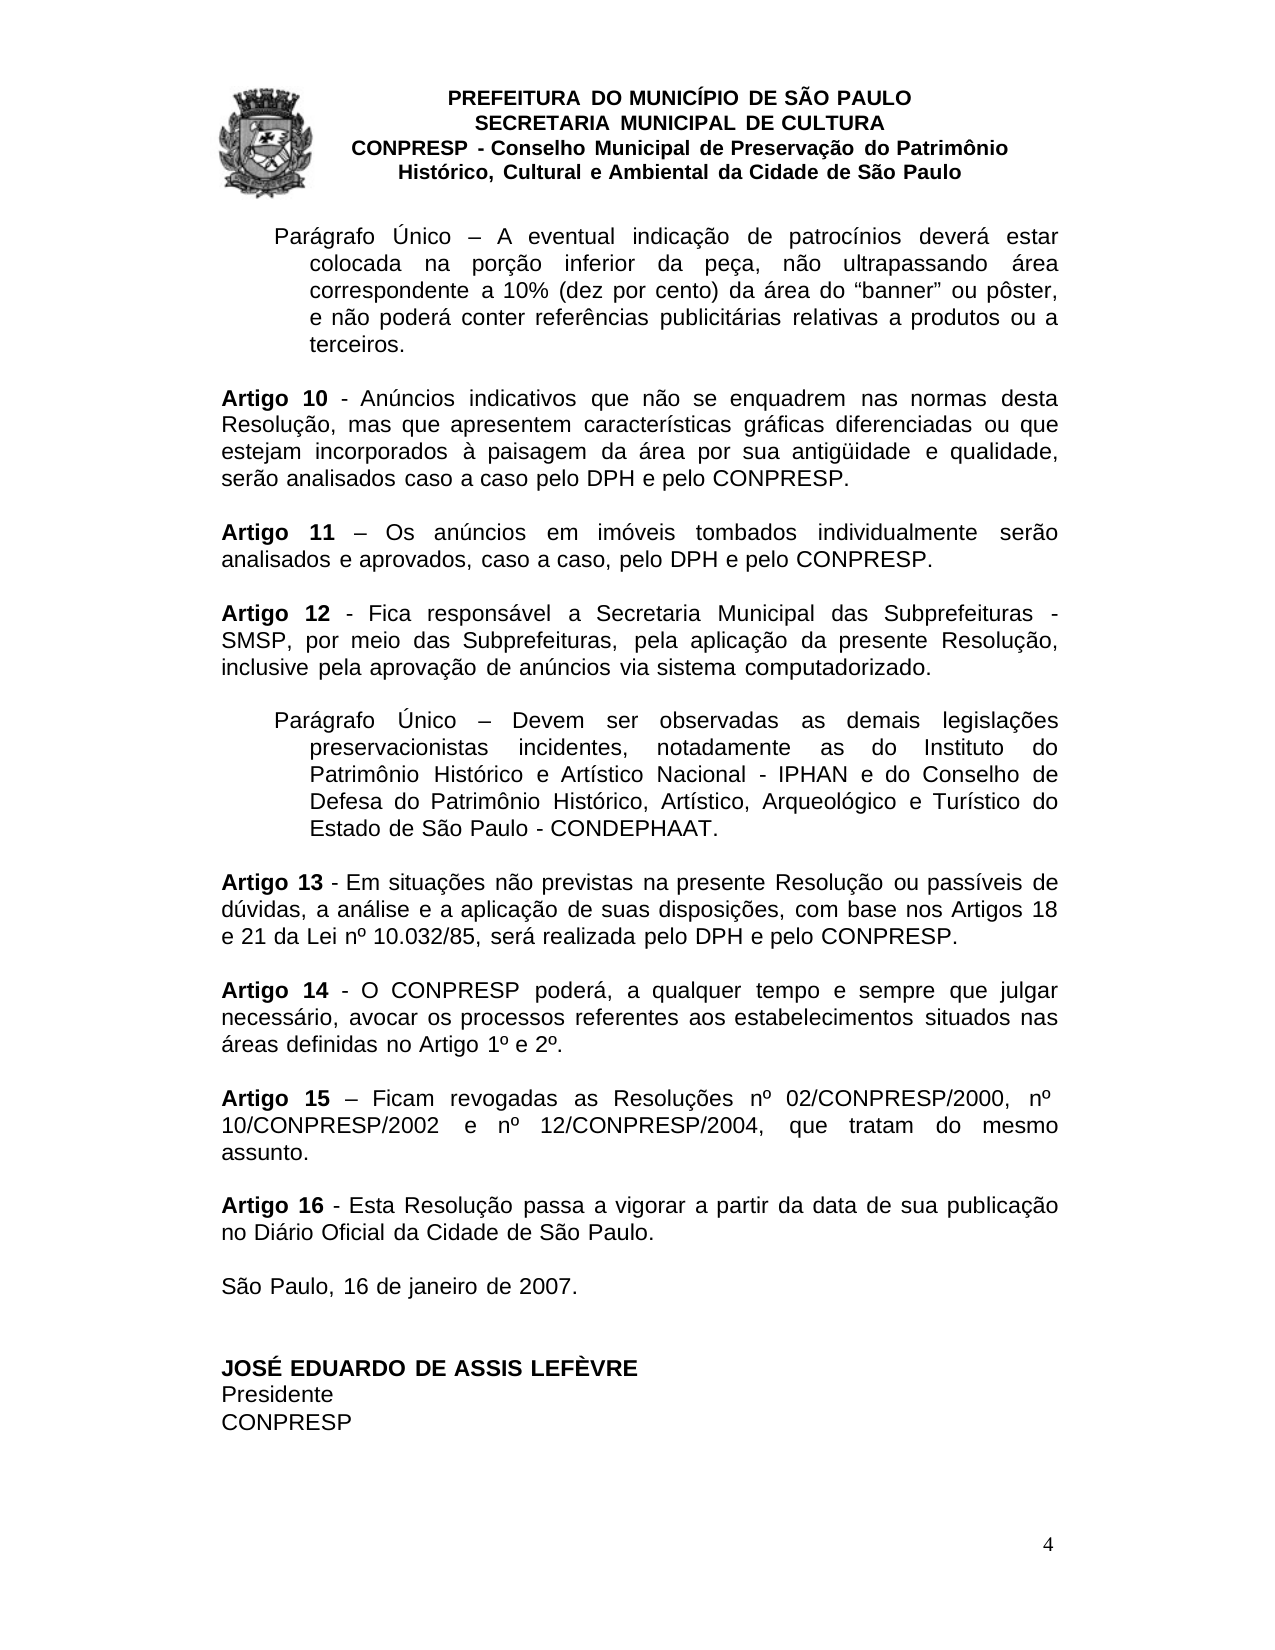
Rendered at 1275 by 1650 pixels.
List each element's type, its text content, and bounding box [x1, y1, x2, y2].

text Artigo 10 - Anúncios indicativos que não se enquadrem nas normas desta Resolução, mas que apresentem características gráficas diferenciadas ou que estejam incorporados à paisagem da área por sua antigüidade e qualidade, serão analisados caso a caso pelo DPH e pelo CONPRESP. [221, 384, 1059, 491]
text Artigo 12 - Fica responsável a Secretaria Municipal das Subprefeituras - SMSP, por meio das Subprefeituras, pela aplicação da presente Resolução, inclusive pela aprovação de anúncios via sistema computadorizado. [221, 600, 1059, 680]
text JOSÉ EDUARDO DE ASSIS LEFÈVRE [221, 1354, 644, 1381]
text Presidente [221, 1381, 338, 1408]
text CONPRESP [221, 1408, 357, 1435]
text São Paulo, 16 de janeiro de 2007. [221, 1273, 582, 1299]
text Artigo 13 - Em situações não previstas na presente Resolução ou passíveis de dúvidas, a análise e a aplicação de suas disposições, com base nos Artigos 18 e 21 da Lei nº 10.032/85, será realizada pelo DPH e pelo CONPRESP. [221, 869, 1058, 949]
text Artigo 16 - Esta Resolução passa a vigorar a partir da data de sua publicação no Diário Oficial da Cidade de São Paulo. [221, 1192, 1058, 1246]
picture [209, 86, 321, 200]
text Artigo 15 – Ficam revogadas as Resoluções nº 02/CONPRESP/2000, nº [221, 1084, 1058, 1111]
text Artigo 14 - O CONPRESP poderá, a qualquer tempo e sempre que julgar necessário, avocar os processos referentes aos estabelecimentos situados nas áreas definidas no Artigo 1º e 2º. [221, 977, 1059, 1057]
text Parágrafo Único – A eventual indicação de patrocínios deverá estar colocada na porção inferior da peça, não ultrapassando área correspondente a 10% (dez por cento) da área do “banner” ou pôster, e não poderá conter referências publicitárias relativas a produtos ou a terceiros. [274, 223, 1059, 357]
text Parágrafo Único – Devem ser observadas as demais legislações preservacionistas incidentes, notadamente as do Instituto do Patrimônio Histórico e Artístico Nacional - IPHAN e do Conselho de Defesa do Patrimônio Histórico, Artístico, Arqueológico e Turístico do Estado de São Paulo - CONDEPHAAT. [274, 707, 1059, 841]
text 10/CONPRESP/2002 e nº 12/CONPRESP/2004, que tratam do mesmo assunto. [221, 1112, 1058, 1165]
text Artigo 11 – Os anúncios em imóveis tombados individualmente serão analisados e aprovados, caso a caso, pelo DPH e pelo CONPRESP. [221, 519, 1058, 572]
